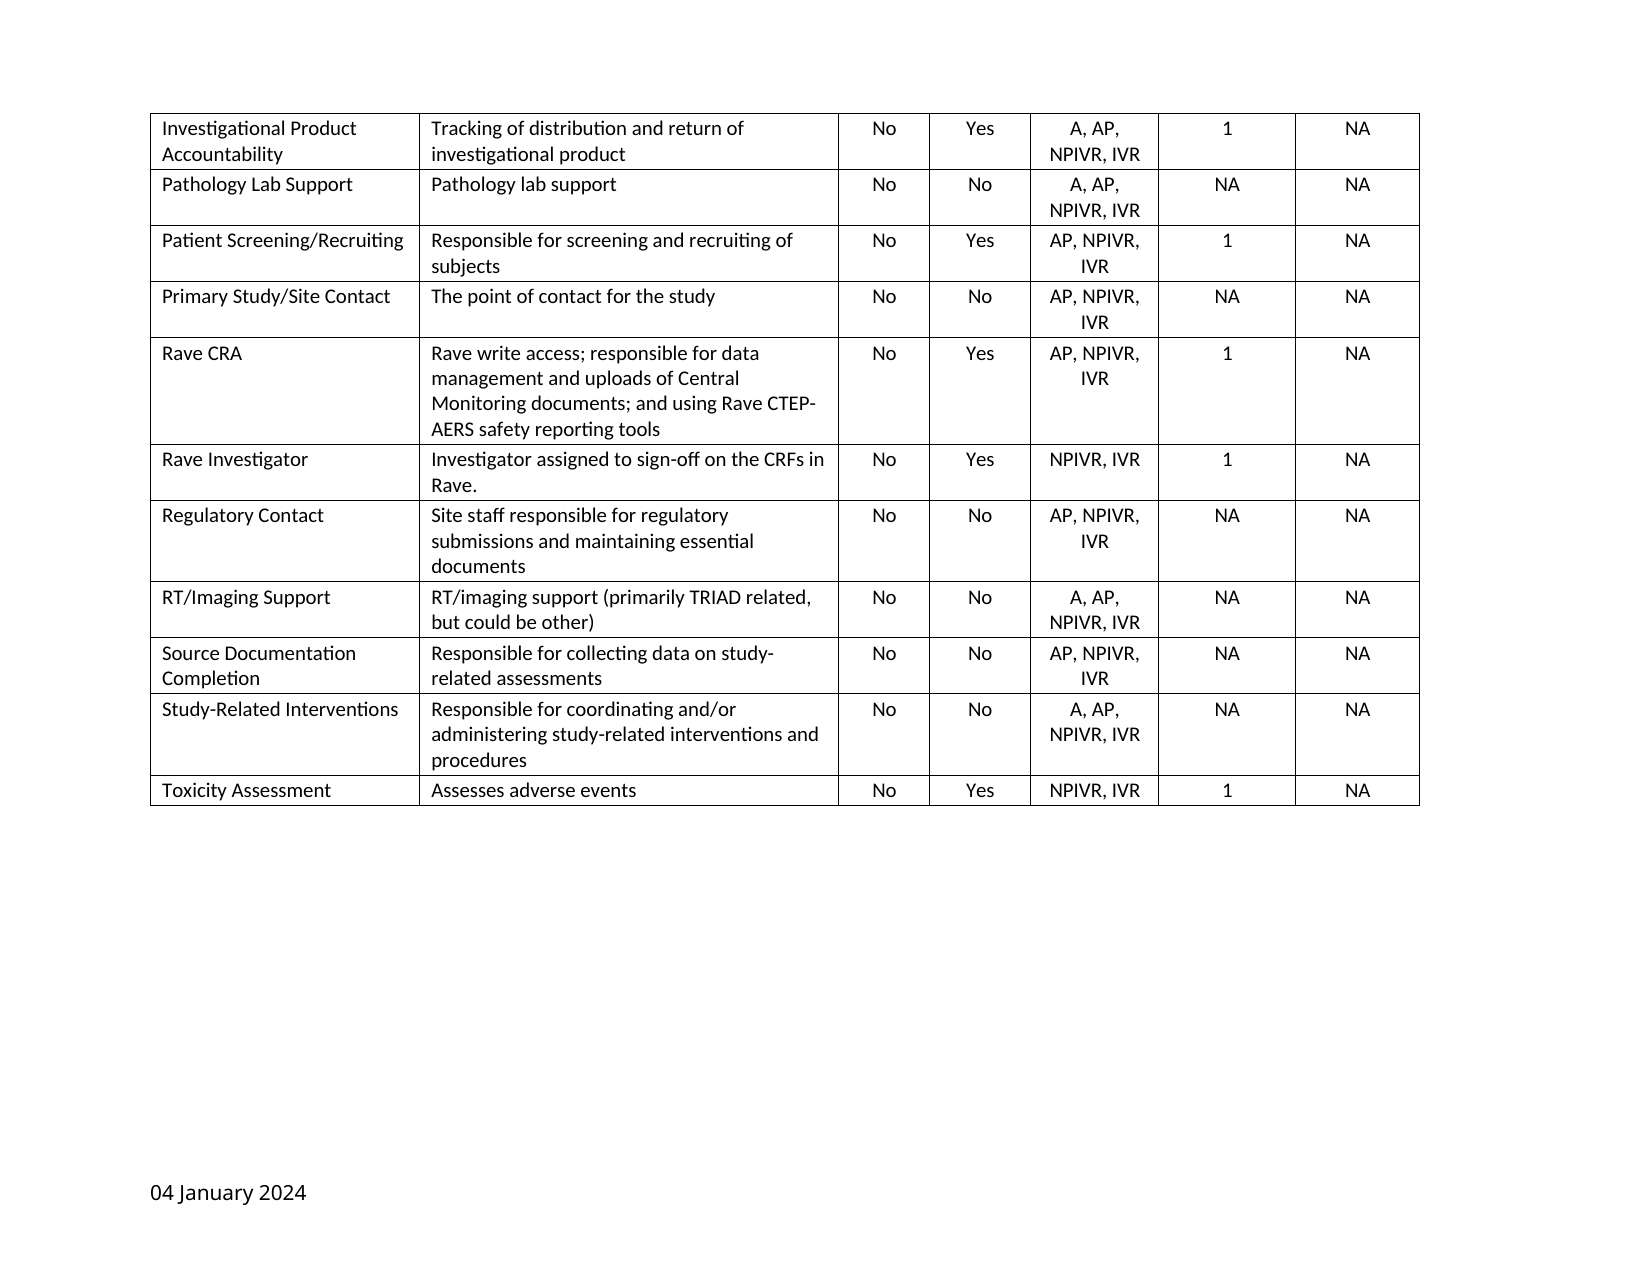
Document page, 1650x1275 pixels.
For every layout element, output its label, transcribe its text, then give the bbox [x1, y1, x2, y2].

table_cell Investigator assigned to sign-off on the CRFs in Rave. [420, 445, 838, 499]
table_cell Site staff responsible for regulatory submissions and maintaining essential documents [420, 501, 838, 581]
table_cell NA [1296, 694, 1419, 774]
table_cell Rave CRA [151, 338, 419, 443]
table_cell Regulatory Contact [151, 501, 419, 581]
table_cell NA [1296, 226, 1419, 281]
table_cell Pathology lab support [420, 170, 838, 224]
table_cell Yes [930, 338, 1030, 443]
table_cell Responsible for coordinating and/or administering study-related interventions and procedures [420, 694, 838, 774]
table_cell No [839, 582, 929, 637]
table_cell AP, NPIVR, IVR [1031, 226, 1158, 281]
table_cell NA [1296, 445, 1419, 499]
table_cell Yes [930, 114, 1030, 168]
table_cell The point of contact for the study [420, 282, 838, 337]
table_cell A, AP, NPIVR, IVR [1031, 694, 1158, 774]
table_cell Tracking of distribution and return of investigational product [420, 114, 838, 168]
table_cell No [930, 694, 1030, 774]
table_cell AP, NPIVR, IVR [1031, 338, 1158, 443]
table_cell 1 [1159, 226, 1295, 281]
table_cell No [839, 282, 929, 337]
table_cell Pathology Lab Support [151, 170, 419, 224]
table_cell NA [1296, 582, 1419, 637]
table_cell Yes [930, 776, 1030, 805]
table_cell NA [1159, 282, 1295, 337]
table_cell No [839, 338, 929, 443]
table_cell NA [1296, 282, 1419, 337]
table_cell No [839, 776, 929, 805]
table_cell A, AP, NPIVR, IVR [1031, 170, 1158, 224]
table_cell No [839, 694, 929, 774]
table_cell Yes [930, 226, 1030, 281]
table_cell NA [1159, 638, 1295, 693]
table_cell Toxicity Assessment [151, 776, 419, 805]
table_cell No [839, 638, 929, 693]
table_cell NA [1159, 694, 1295, 774]
table_cell Yes [930, 445, 1030, 499]
table_cell Rave Investigator [151, 445, 419, 499]
table_cell A, AP, NPIVR, IVR [1031, 582, 1158, 637]
table_cell No [930, 170, 1030, 224]
table_cell AP, NPIVR, IVR [1031, 638, 1158, 693]
table_cell No [839, 114, 929, 168]
table_cell No [839, 445, 929, 499]
table_cell NA [1159, 501, 1295, 581]
table_cell 1 [1159, 776, 1295, 805]
table_cell Responsible for screening and recruiting of subjects [420, 226, 838, 281]
table_cell No [930, 582, 1030, 637]
table_cell NA [1296, 776, 1419, 805]
table_cell Assesses adverse events [420, 776, 838, 805]
table_cell NA [1296, 501, 1419, 581]
table_cell NA [1159, 582, 1295, 637]
table_cell NA [1296, 338, 1419, 443]
table_cell 1 [1159, 445, 1295, 499]
table_cell NA [1296, 638, 1419, 693]
table_cell Rave write access; responsible for data management and uploads of Central Monitoring documents; and using Rave CTEP- AERS safety reporting tools [420, 338, 838, 443]
table_cell 1 [1159, 114, 1295, 168]
table_cell No [839, 501, 929, 581]
table_cell Responsible for collecting data on study-related assessments [420, 638, 838, 693]
table_cell 1 [1159, 338, 1295, 443]
table_cell No [930, 638, 1030, 693]
table_cell NPIVR, IVR [1031, 776, 1158, 805]
table_cell No [930, 501, 1030, 581]
table_cell NPIVR, IVR [1031, 445, 1158, 499]
table_cell No [930, 282, 1030, 337]
table_cell RT/Imaging Support [151, 582, 419, 637]
table_cell NA [1296, 114, 1419, 168]
table_cell No [839, 226, 929, 281]
table_cell NA [1296, 170, 1419, 224]
table_cell Primary Study/Site Contact [151, 282, 419, 337]
table_cell RT/imaging support (primarily TRIAD related, but could be other) [420, 582, 838, 637]
table_cell AP, NPIVR, IVR [1031, 282, 1158, 337]
table_cell Investigational Product Accountability [151, 114, 419, 168]
table_cell Source Documentation Completion [151, 638, 419, 693]
table_cell A, AP, NPIVR, IVR [1031, 114, 1158, 168]
table_cell No [839, 170, 929, 224]
table_cell Study-Related Interventions [151, 694, 419, 774]
table_cell Patient Screening/Recruiting [151, 226, 419, 281]
table_cell AP, NPIVR, IVR [1031, 501, 1158, 581]
table_cell NA [1159, 170, 1295, 224]
